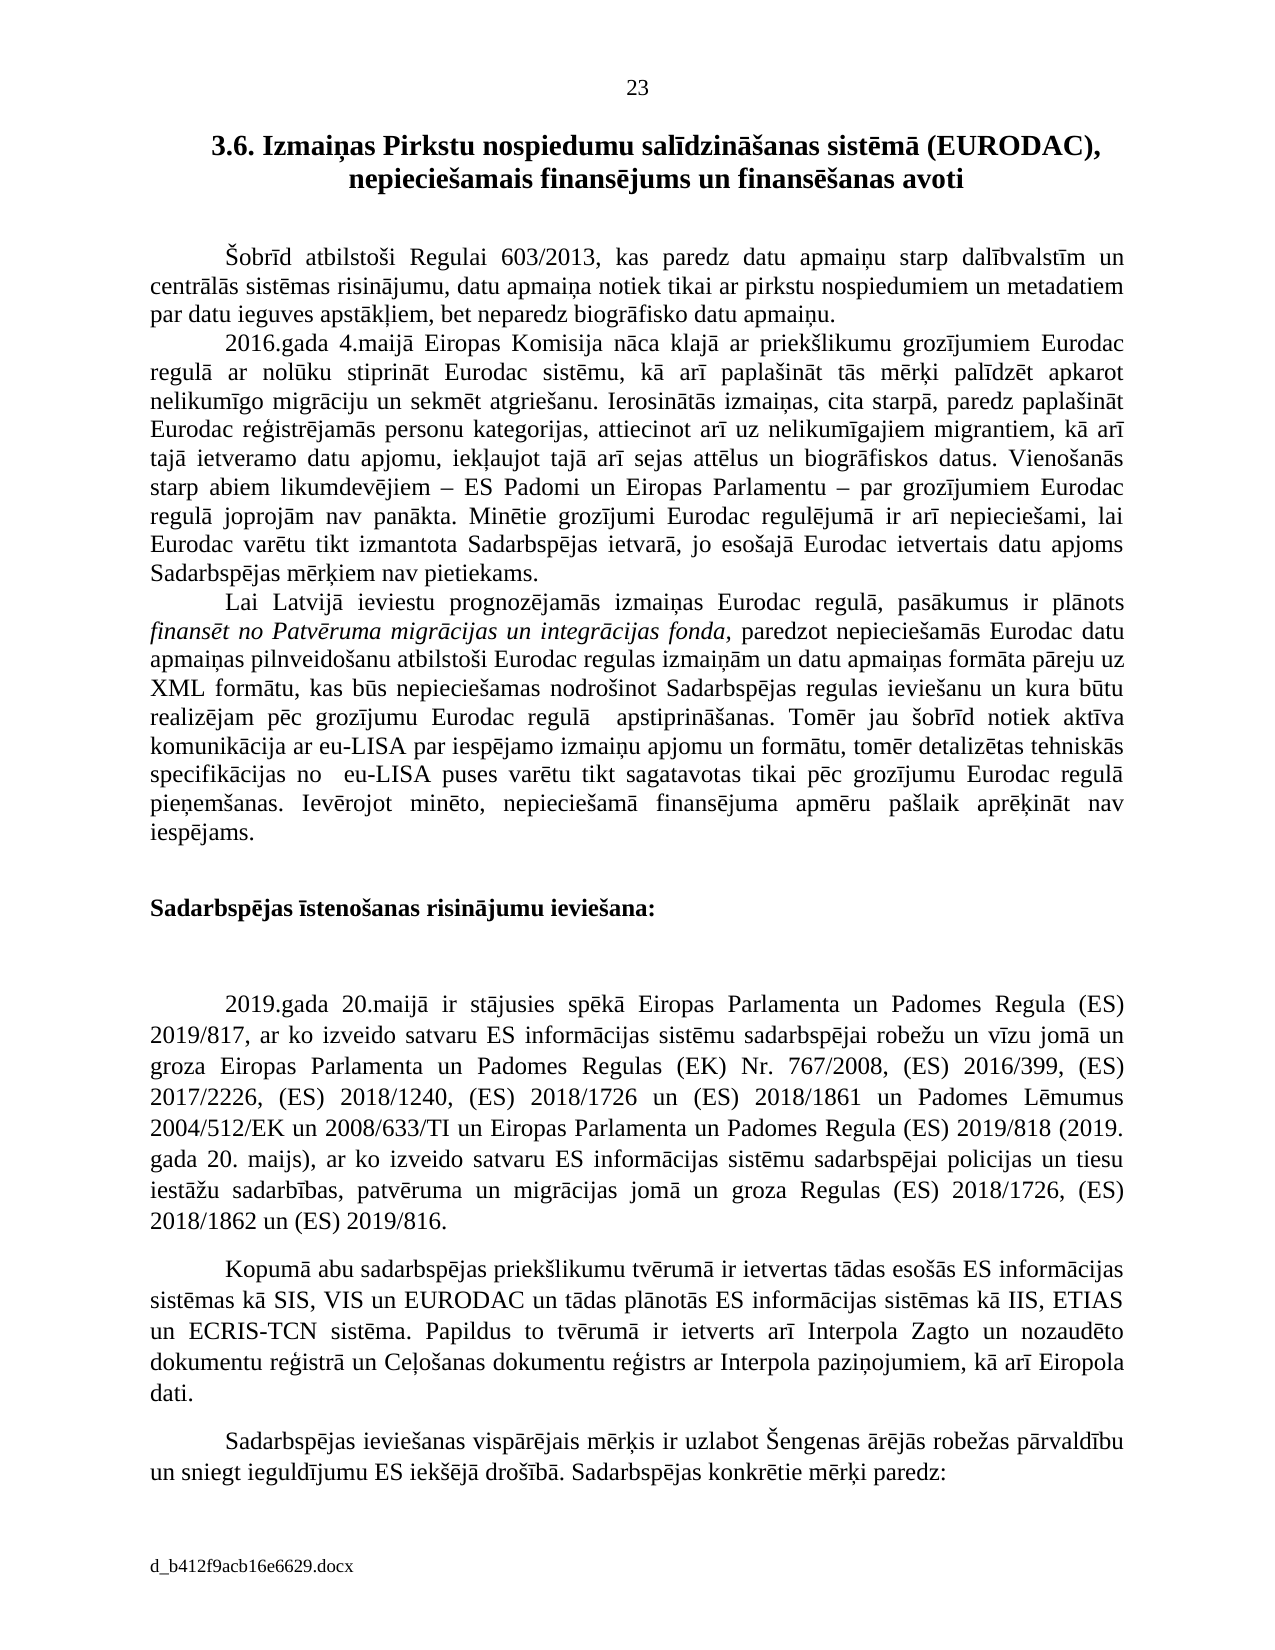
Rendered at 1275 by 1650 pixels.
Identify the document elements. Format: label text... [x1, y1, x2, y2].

text Šobrīd atbilstoši Regulai 603/2013, kas paredz datu apmaiņu starp dalībvalstīm un centrālās sistēmas risinājumu, datu apmaiņa notiek tikai ar pirkstu nospiedumiem un metadatiem par datu ieguves apstākļiem, bet neparedz biogrāfisko datu apmaiņu. [150, 242, 1125, 328]
text Kopumā abu sadarbspējas priekšlikumu tvērumā ir ietvertas tādas esošās ES informācijas sistēmas kā SIS, VIS un EURODAC un tādas plānotās ES informācijas sistēmas kā IIS, ETIAS un ECRIS-TCN sistēma. Papildus to tvērumā ir ietverts arī Interpola Zagto un nozaudēto dokumentu reģistrā un Ceļošanas dokumentu reģistrs ar Interpola paziņojumiem, kā arī Eiropola dati. [150, 1254, 1125, 1407]
text 2019.gada 20.maijā ir stājusies spēkā Eiropas Parlamenta un Padomes Regula (ES) 2019/817, ar ko izveido satvaru ES informācijas sistēmu sadarbspējai robežu un vīzu jomā un groza Eiropas Parlamenta un Padomes Regulas (EK) Nr. 767/2008, (ES) 2016/399, (ES) 2017/2226, (ES) 2018/1240, (ES) 2018/1726 un (ES) 2018/1861 un Padomes Lēmumus 2004/512/EK un 2008/633/TI un Eiropas Parlamenta un Padomes Regula (ES) 2019/818 (2019. gada 20. maijs), ar ko izveido satvaru ES informācijas sistēmu sadarbspējai policijas un tiesu iestāžu sadarbības, patvēruma un migrācijas jomā un groza Regulas (ES) 2018/1726, (ES) 2018/1862 un (ES) 2019/816. [150, 989, 1125, 1235]
text Lai Latvijā ieviestu prognozējamās izmaiņas Eurodac regulā, pasākumus ir plānots finansēt no Patvēruma migrācijas un integrācijas fonda, paredzot nepieciešamās Eurodac datu apmaiņas pilnveidošanu atbilstoši Eurodac regulas izmaiņām un datu apmaiņas formāta pāreju uz XML formātu, kas būs nepieciešamas nodrošinot Sadarbspējas regulas ieviešanu un kura būtu realizējam pēc grozījumu Eurodac regulā apstiprināšanas. Tomēr jau šobrīd notiek aktīva komunikācija ar eu-LISA par iespējamo izmaiņu apjomu un formātu, tomēr detalizētas tehniskās specifikācijas no eu-LISA puses varētu tikt sagatavotas tikai pēc grozījumu Eurodac regulā pieņemšanas. Ievērojot minēto, nepieciešamā finansējuma apmēru pašlaik aprēķināt nav iespējams. [150, 587, 1125, 846]
title 3.6. Izmaiņas Pirkstu nospiedumu salīdzināšanas sistēmā (EURODAC), nepieciešamais finansējums un finansēšanas avoti [187, 128, 1125, 195]
text Sadarbspējas īstenošanas risinājumu ieviešana: [150, 893, 1125, 922]
text Sadarbspējas ieviešanas vispārējais mērķis ir uzlabot Šengenas ārējās robežas pārvaldību un sniegt ieguldījumu ES iekšējā drošībā. Sadarbspējas konkrētie mērķi paredz: [150, 1426, 1125, 1486]
text 2016.gada 4.maijā Eiropas Komisija nāca klajā ar priekšlikumu grozījumiem Eurodac regulā ar nolūku stiprināt Eurodac sistēmu, kā arī paplašināt tās mērķi palīdzēt apkarot nelikumīgo migrāciju un sekmēt atgriešanu. Ierosinātās izmaiņas, cita starpā, paredz paplašināt Eurodac reģistrējamās personu kategorijas, attiecinot arī uz nelikumīgajiem migrantiem, kā arī tajā ietveramo datu apjomu, iekļaujot tajā arī sejas attēlus un biogrāfiskos datus. Vienošanās starp abiem likumdevējiem – ES Padomi un Eiropas Parlamentu – par grozījumiem Eurodac regulā joprojām nav panākta. Minētie grozījumi Eurodac regulējumā ir arī nepieciešami, lai Eurodac varētu tikt izmantota Sadarbspējas ietvarā, jo esošajā Eurodac ietvertais datu apjoms Sadarbspējas mērķiem nav pietiekams. [150, 328, 1125, 587]
